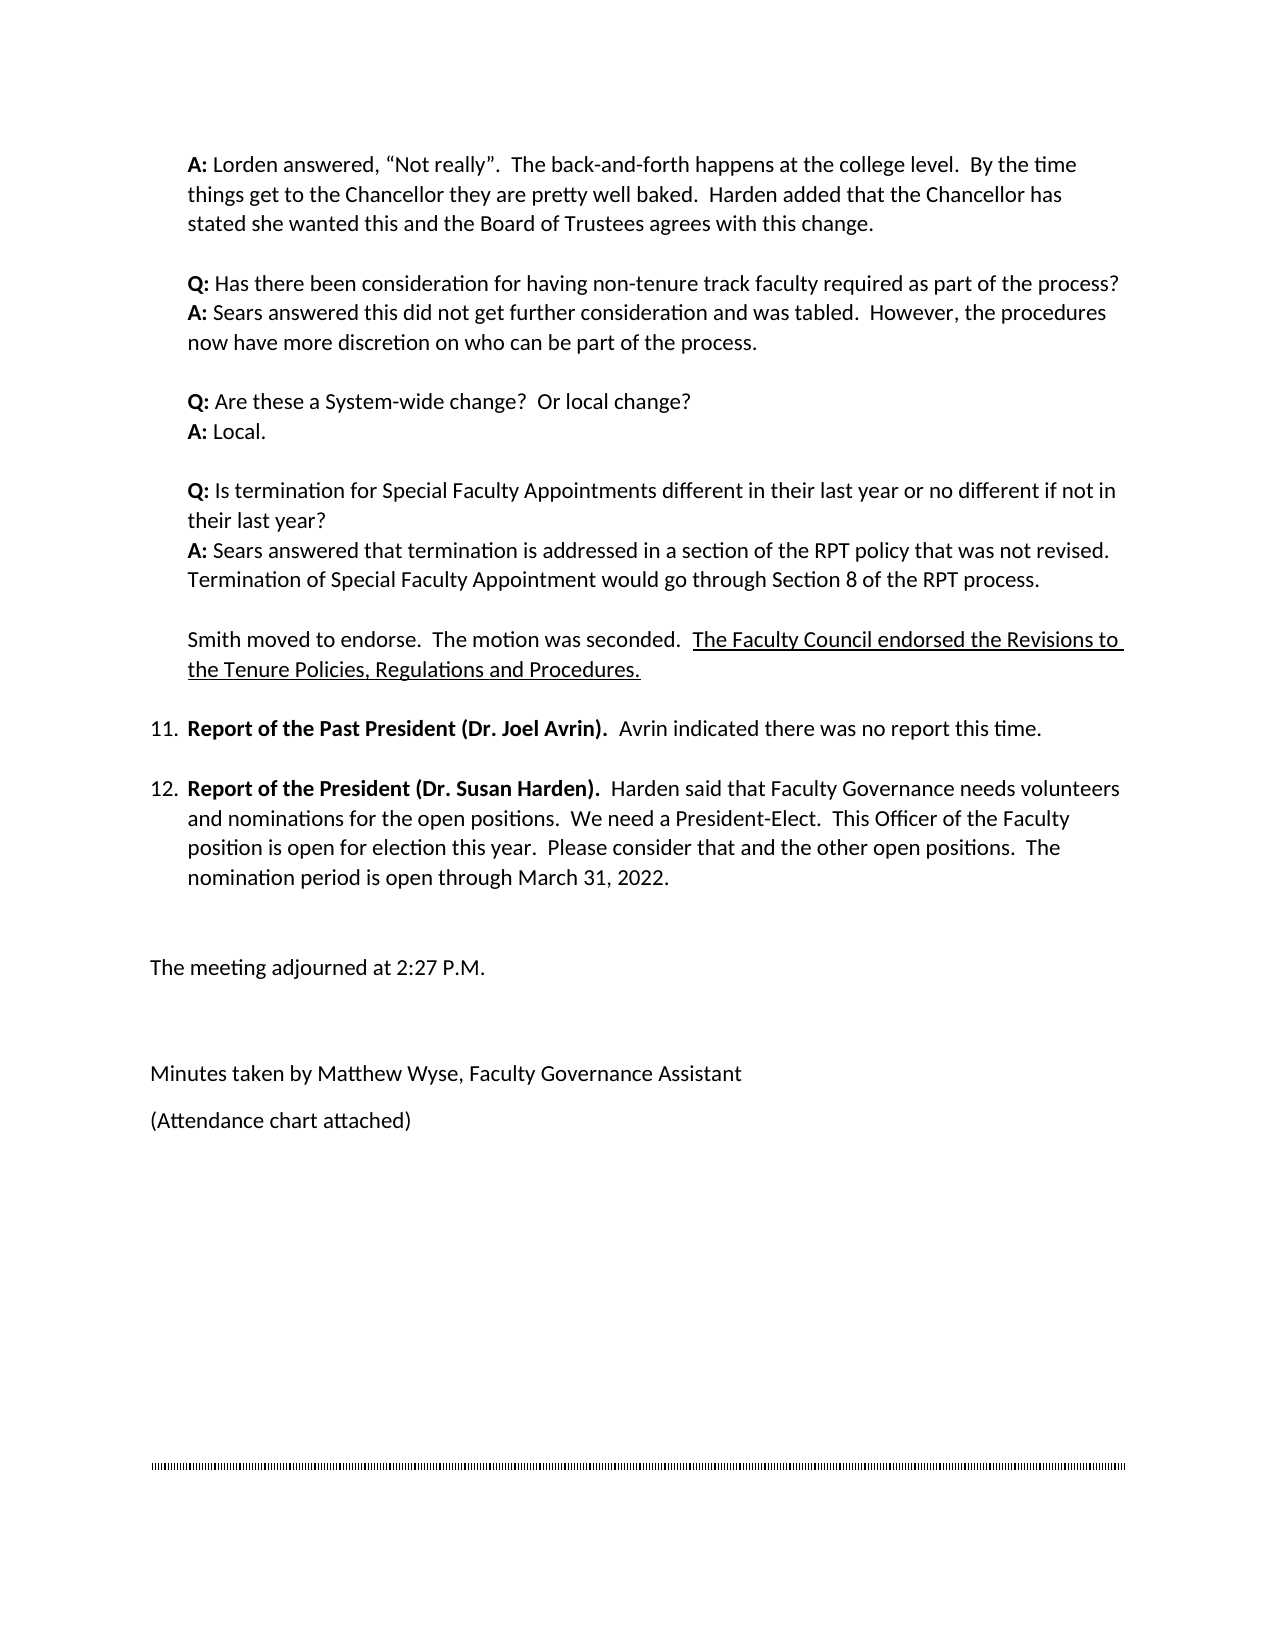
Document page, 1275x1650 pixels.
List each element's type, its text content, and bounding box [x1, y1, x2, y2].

list Q: Are these a System-wide change? Or local change? [187, 387, 1125, 416]
list Smith moved to endorse. The motion was seconded. The Faculty Council endorsed the Revisions to the Tenure Policies, Regulations and Procedures. [187, 625, 1125, 683]
list A: Sears answered this did not get further consideration and was tabled. However, the procedures now have more discretion on who can be part of the process. [187, 298, 1125, 356]
list Report of the President (Dr. Susan Harden). Harden said that Faculty Governance needs volunteers and nominations for the open positions. We need a President-Elect. This Officer of the Faculty position is open for election this year. Please consider that and the other open positions. The nomination period is open through March 31, 2022. [150, 774, 1125, 891]
list The meeting adjourned at 2:27 P.M. [150, 953, 1125, 981]
list A: Lorden answered, “Not really”. The back-and-forth happens at the college level. By the time things get to the Chancellor they are pretty well baked. Harden added that the Chancellor has stated she wanted this and the Board of Trustees agrees with this change. [187, 150, 1125, 237]
text (Attendance chart attached) [150, 1106, 1125, 1134]
text Minutes taken by Matthew Wyse, Faculty Governance Assistant [150, 1059, 1125, 1087]
list A: Local. [187, 417, 1125, 445]
list Report of the Past President (Dr. Joel Avrin). Avrin indicated there was no report this time. [150, 714, 1125, 742]
list Q: Is termination for Special Faculty Appointments different in their last year or no different if not in their last year? [187, 477, 1125, 534]
list Q: Has there been consideration for having non-tenure track faculty required as part of the process? [187, 269, 1125, 297]
list A: Sears answered that termination is addressed in a section of the RPT policy that was not revised. Termination of Special Faculty Appointment would go through Section 8 of the RPT process. [187, 536, 1125, 594]
